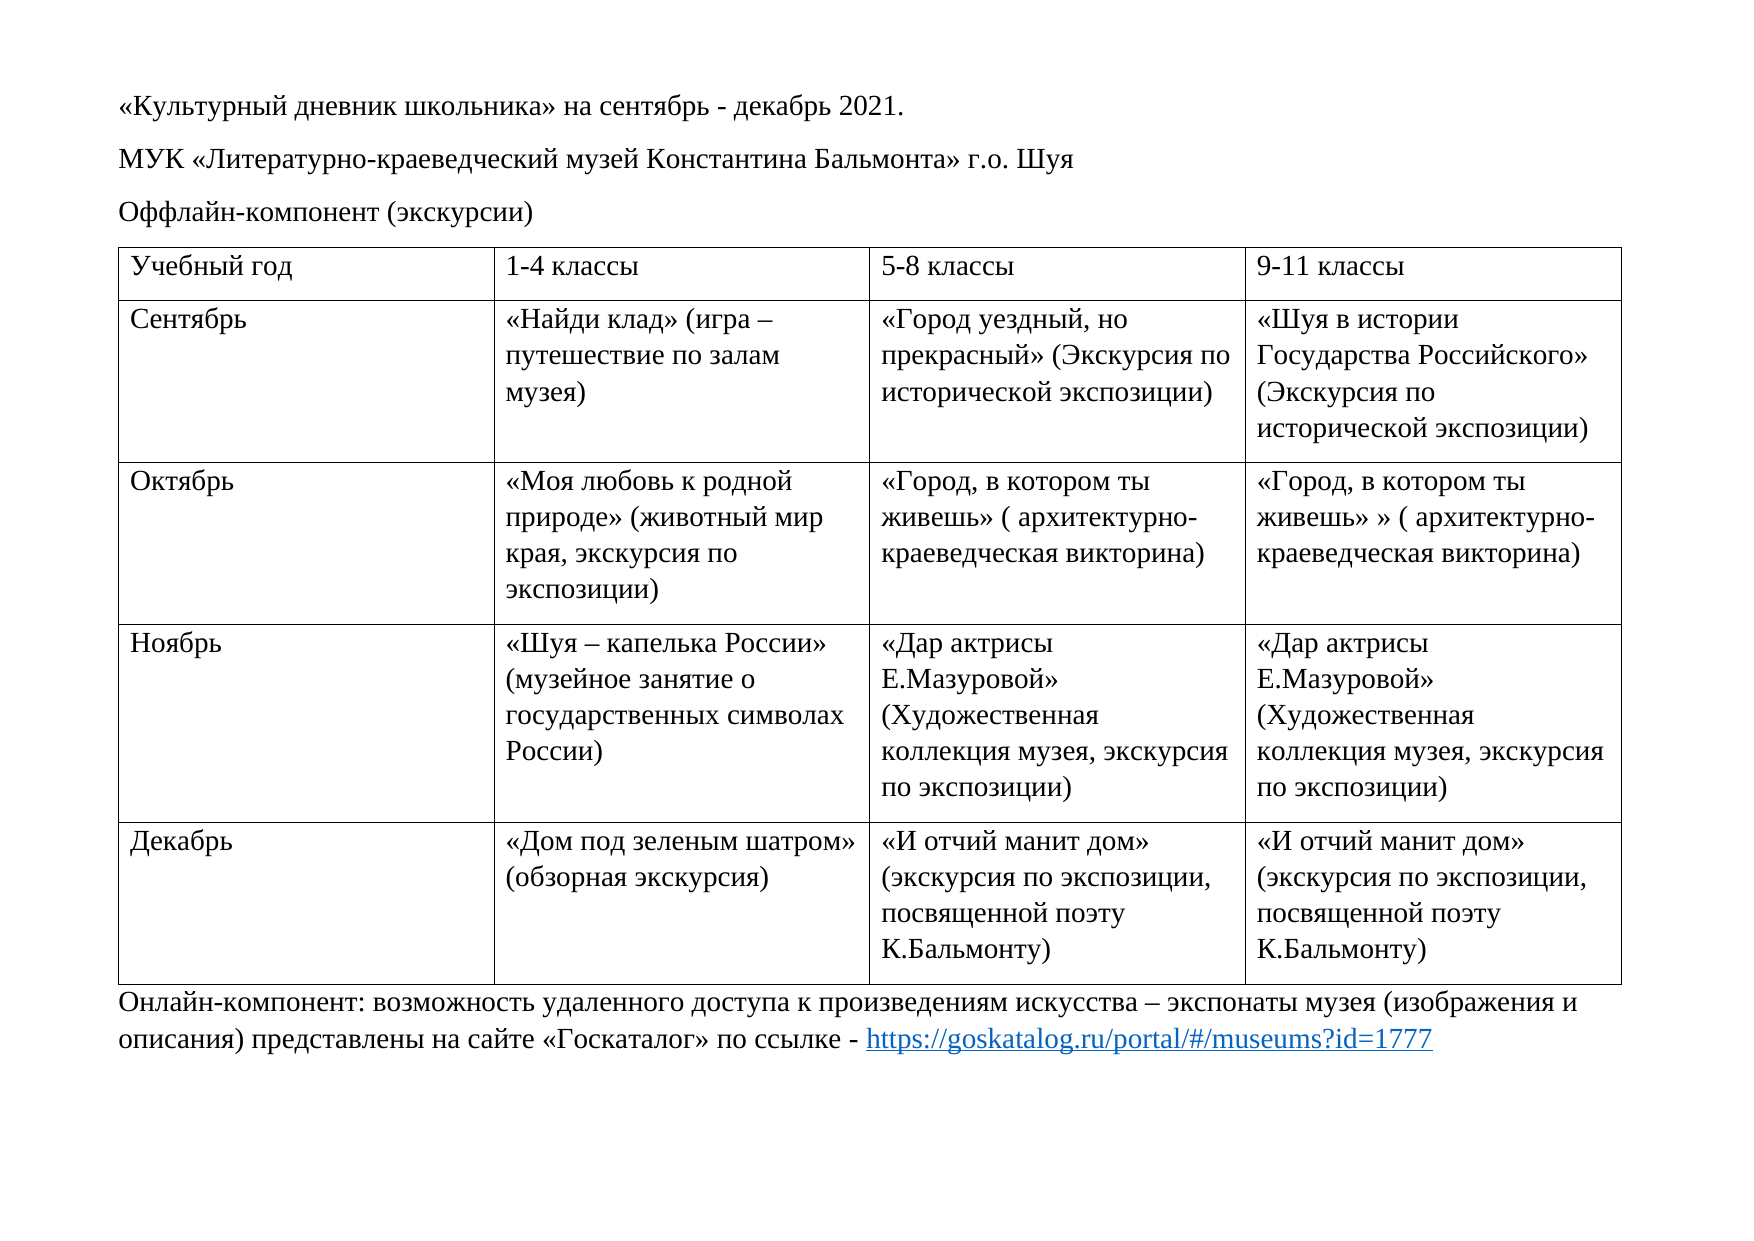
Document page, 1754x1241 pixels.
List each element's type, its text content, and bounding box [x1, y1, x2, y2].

table_header 5-8 классы [870, 248, 1245, 300]
table_cell «Город, в котором ты живешь» » ( архитектурно-краеведческая викторина) [1246, 463, 1621, 624]
table_header 9-11 классы [1246, 248, 1621, 300]
table_cell «Город уездный, но прекрасный» (Экскурсия по исторической экспозиции) [870, 301, 1245, 462]
table_header Учебный год [119, 248, 494, 300]
table_cell «Дом под зеленым шатром» (обзорная экскурсия) [495, 823, 869, 983]
table_cell «Шуя в истории Государства Российского» (Экскурсия по исторической экспозиции) [1246, 301, 1621, 462]
text Оффлайн-компонент (экскурсии) [118, 194, 1636, 228]
text «Культурный дневник школьника» на сентябрь - декабрь 2021. [118, 88, 1636, 122]
table_cell Сентябрь [119, 301, 494, 462]
table_cell «И отчий манит дом» (экскурсия по экспозиции, посвященной поэту К.Бальмонту) [870, 823, 1245, 983]
table_cell «Дар актрисы Е.Мазуровой» (Художественная коллекция музея, экскурсия по экспозиции) [1246, 625, 1621, 822]
text МУК «Литературно-краеведческий музей Константина Бальмонта» г.о. Шуя [118, 141, 1636, 175]
table_cell «Шуя – капелька России» (музейное занятие о государственных символах России) [495, 625, 869, 822]
table_cell «Найди клад» (игра – путешествие по залам музея) [495, 301, 869, 462]
table_cell «Моя любовь к родной природе» (животный мир края, экскурсия по экспозиции) [495, 463, 869, 624]
table_cell Октябрь [119, 463, 494, 624]
table_cell Ноябрь [119, 625, 494, 822]
table_cell «И отчий манит дом» (экскурсия по экспозиции, посвященной поэту К.Бальмонту) [1246, 823, 1621, 983]
table_cell «Дар актрисы Е.Мазуровой» (Художественная коллекция музея, экскурсия по экспозиции) [870, 625, 1245, 822]
text Онлайн-компонент: возможность удаленного доступа к произведениям искусства – экспонаты музея (изображения и описания) представлены на сайте «Госкаталог» по ссылке - https://goskatalog.ru/portal/#/museums?id=1777 [118, 984, 1636, 1054]
table_cell «Город, в котором ты живешь» ( архитектурно-краеведческая викторина) [870, 463, 1245, 624]
table_cell Декабрь [119, 823, 494, 983]
table_header 1-4 классы [495, 248, 869, 300]
